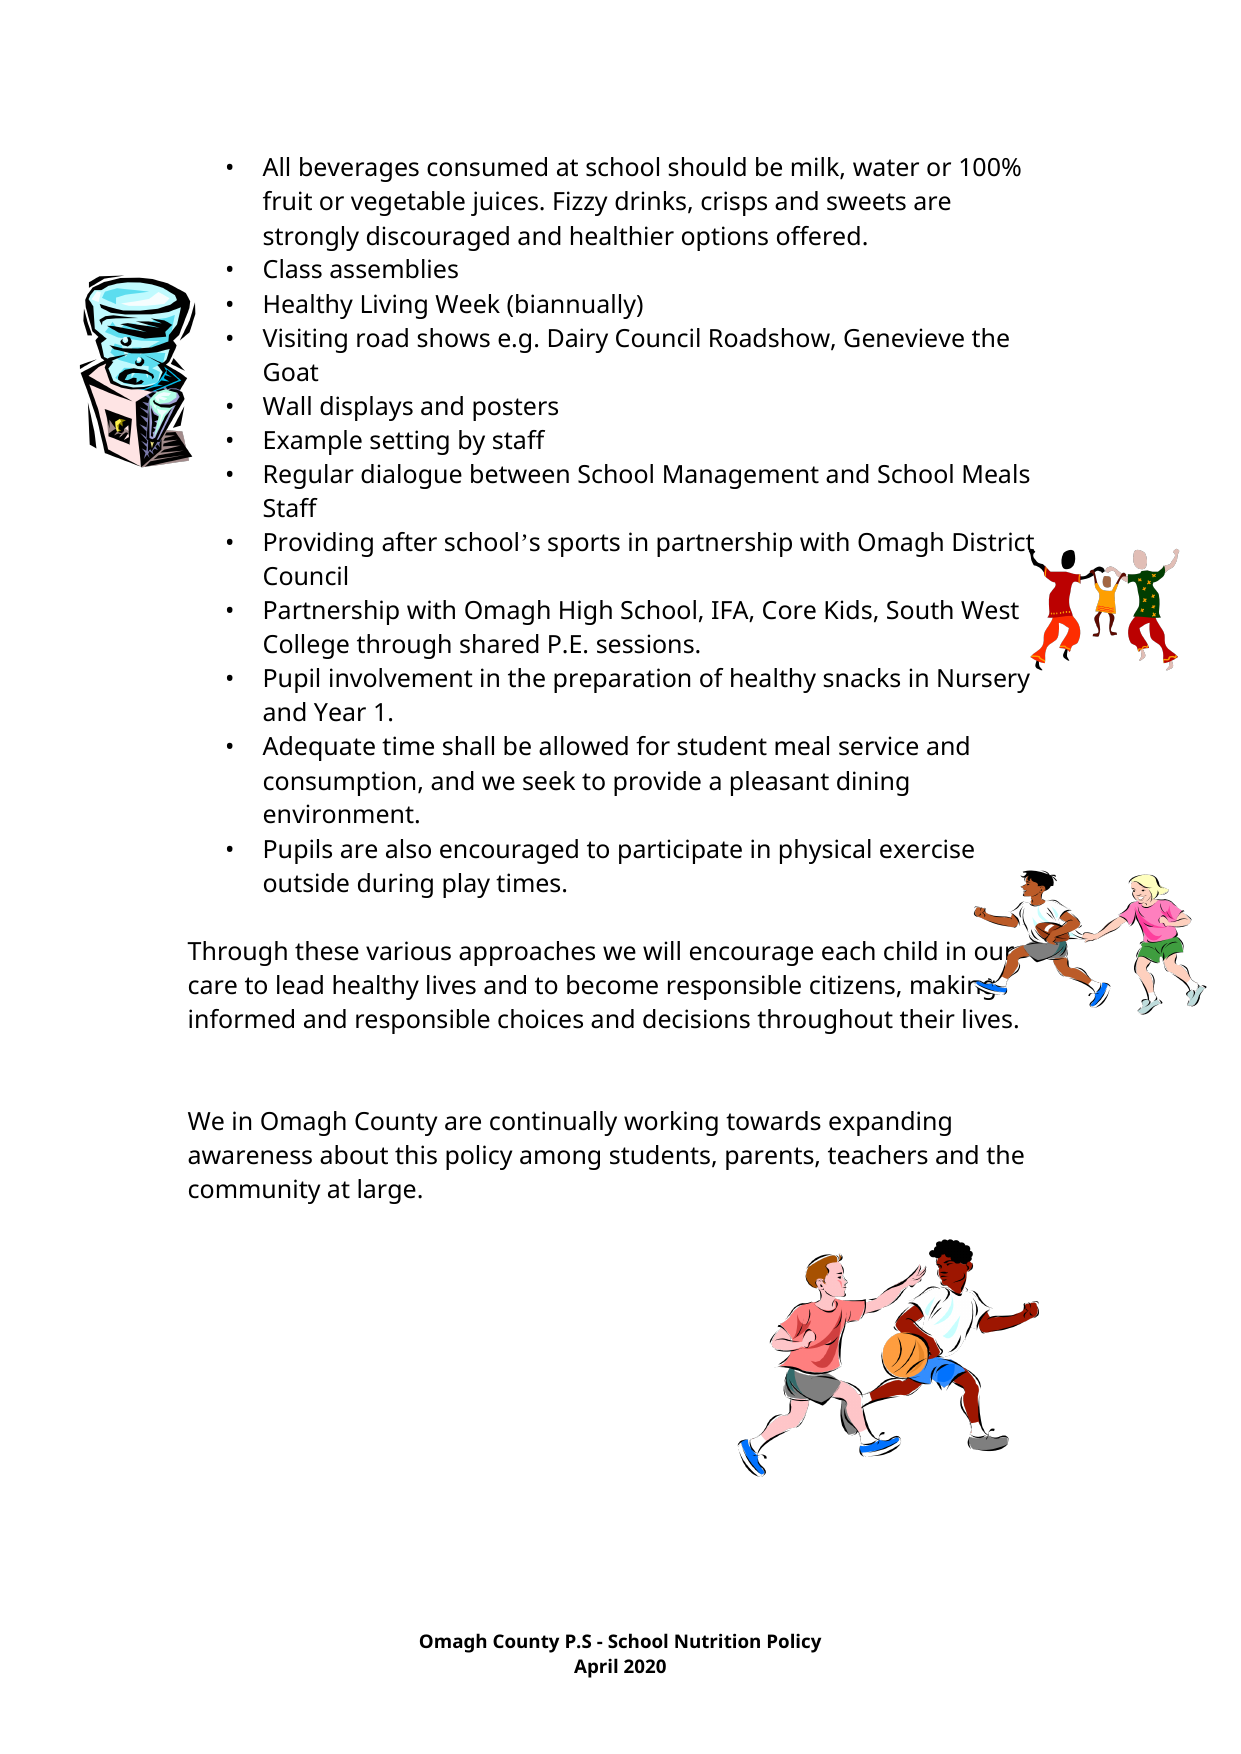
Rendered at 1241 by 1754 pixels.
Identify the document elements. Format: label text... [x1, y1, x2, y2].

text We in Omagh County are continually working towards expanding awareness about this policy among students, parents, teachers and the community at large. [187, 1104, 1053, 1206]
picture [79, 274, 197, 469]
picture [970, 868, 1210, 1018]
list Class assemblies [225, 252, 1053, 286]
list Partnership with Omagh High School, IFA, Core Kids, South West College through shared P.E. sessions. [225, 593, 1028, 661]
list Pupils are also encouraged to participate in physical exercise outside during play times. [225, 831, 1053, 899]
list Providing after school’s sports in partnership with Omagh District Council [225, 525, 1053, 593]
list All beverages consumed at school should be milk, water or 100% fruit or vegetable juices. Fizzy drinks, crisps and sweets are strongly discouraged and healthier options offered. [225, 150, 1053, 252]
list Example setting by staff [225, 422, 1053, 457]
list Healthy Living Week (biannually) [225, 286, 1053, 320]
list Visiting road shows e.g. Dairy Council Roadshow, Genevieve the Goat [225, 320, 1053, 388]
text Through these various approaches we will encourage each child in our care to lead healthy lives and to become responsible citizens, making informed and responsible choices and decisions throughout their lives. [187, 933, 1053, 1036]
picture [1028, 548, 1180, 671]
list Wall displays and posters [225, 388, 1053, 422]
list Regular dialogue between School Management and School Meals Staff [225, 457, 1053, 525]
picture [737, 1239, 1044, 1477]
list Pupil involvement in the preparation of healthy snacks in Nursery and Year 1. [225, 661, 1053, 729]
list Adequate time shall be allowed for student meal service and consumption, and we seek to provide a pleasant dining environment. [225, 729, 1053, 831]
